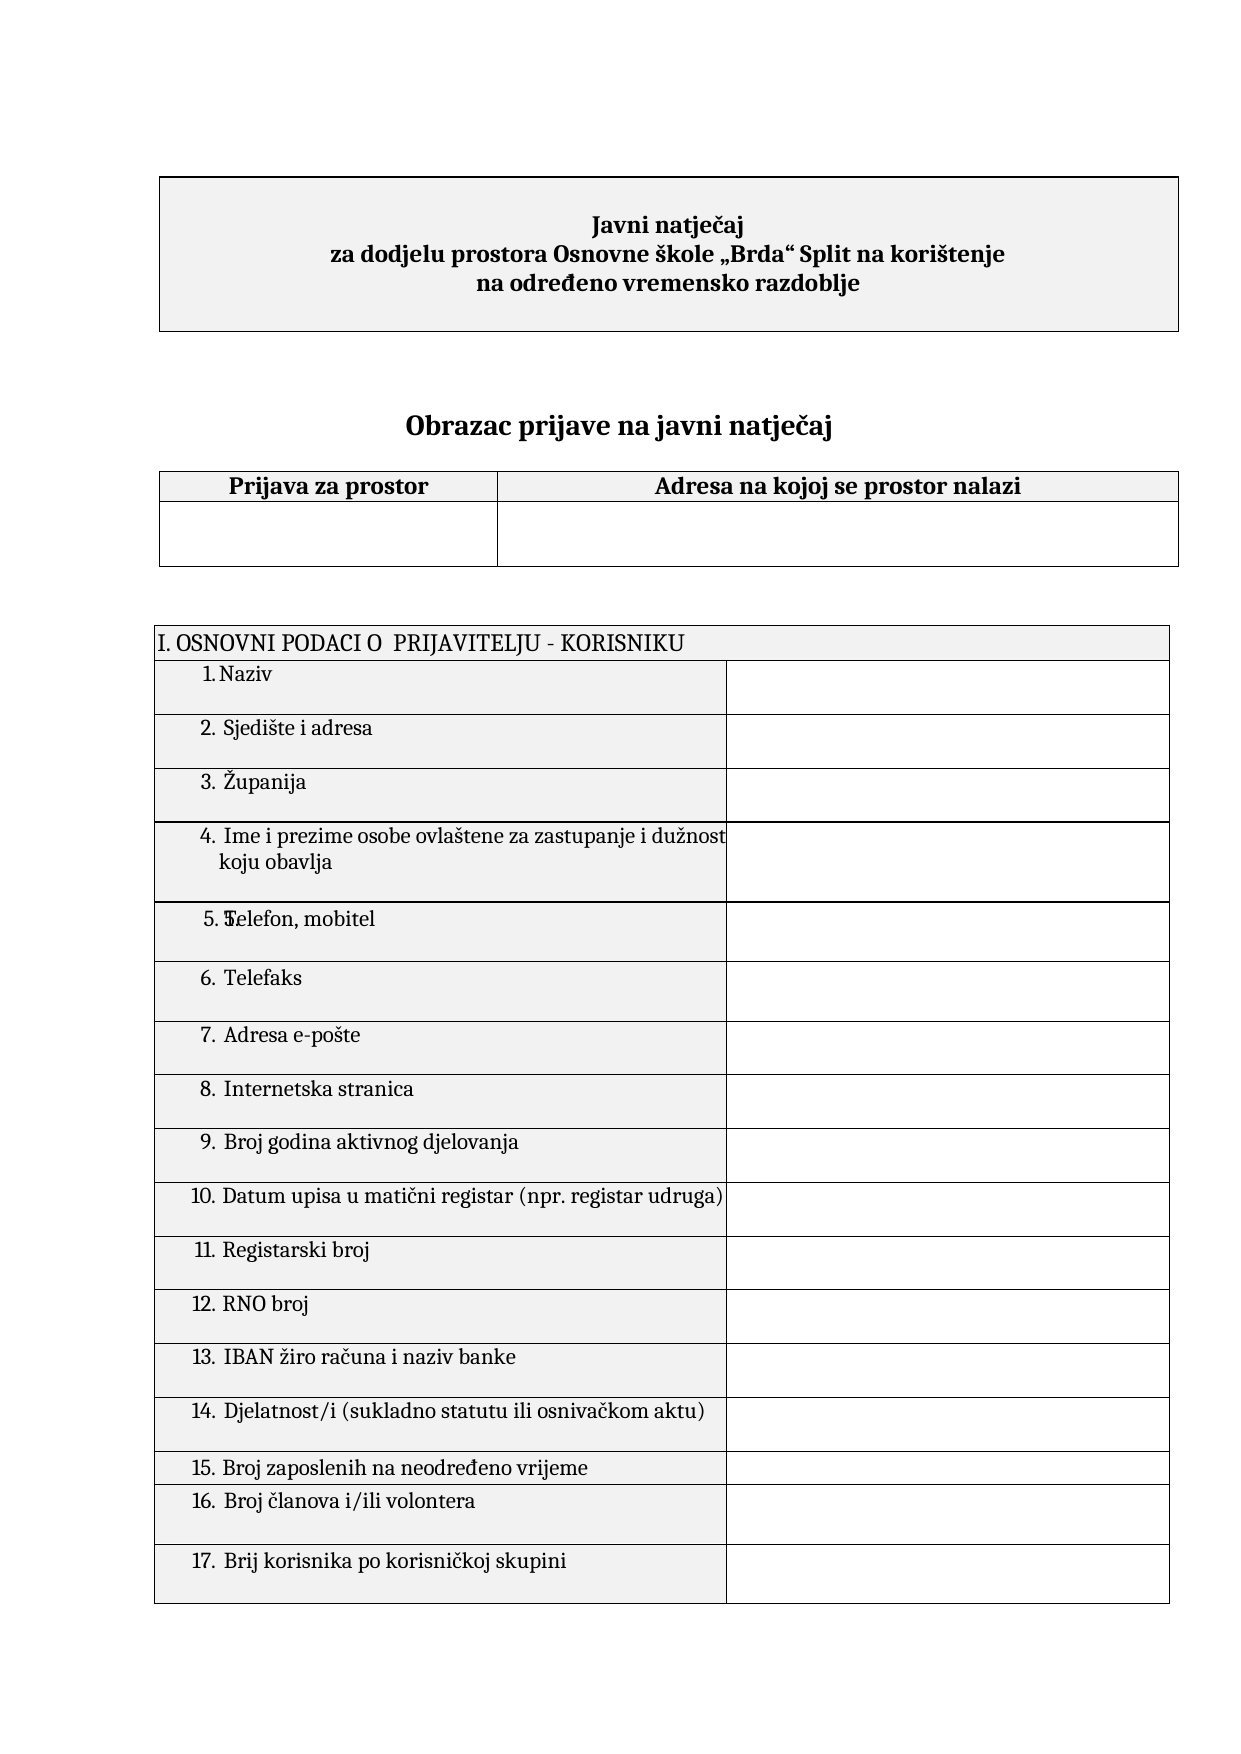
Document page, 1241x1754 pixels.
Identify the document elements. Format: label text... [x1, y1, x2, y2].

table_cell [727, 769, 1169, 821]
table_cell 4. [155, 823, 216, 901]
table_cell 13. [155, 1344, 216, 1397]
table_cell [727, 1452, 1169, 1484]
table_cell [727, 661, 1169, 714]
table_cell 1. [155, 661, 216, 714]
table_cell Datum upisa u matični registar (npr. registar udruga) [216, 1183, 726, 1236]
table_cell Sjedište i adresa [216, 715, 726, 768]
table_cell 10. [155, 1183, 216, 1236]
table_cell Županija [216, 769, 726, 821]
table_cell Naziv [216, 661, 726, 714]
table_cell 16. [155, 1485, 216, 1543]
table_cell 9. [155, 1129, 216, 1182]
table_cell Telefon, mobitel [216, 903, 726, 961]
table_cell Brij korisnika po korisničkoj skupini [216, 1545, 726, 1603]
table_cell 3. [155, 769, 216, 821]
table_cell Djelatnost/i (sukladno statutu ili osnivačkom aktu) [216, 1398, 726, 1451]
table_cell [727, 715, 1169, 768]
table_cell [160, 502, 497, 566]
table_header Adresa na kojoj se prostor nalazi [498, 472, 1178, 501]
table_cell Broj članova i/ili volontera [216, 1485, 726, 1543]
table_cell 12. [155, 1290, 216, 1343]
table_cell [727, 1075, 1169, 1128]
table_cell [727, 962, 1169, 1021]
table_cell 14. [155, 1398, 216, 1451]
table_cell Internetska stranica [216, 1075, 726, 1128]
table_cell 5. 5. [155, 903, 216, 961]
table_cell 7. [155, 1022, 216, 1074]
table_cell [498, 502, 1178, 566]
table_header I. OSNOVNI PODACI O PRIJAVITELJU - KORISNIKU [155, 626, 1169, 660]
table_cell [727, 823, 1169, 901]
table_header Javni natječaj za dodjelu prostora Osnovne škole „Brda“ Split na korištenje na određeno vremensko razdoblje [160, 178, 1178, 331]
table_cell 17. [155, 1545, 216, 1603]
table_cell 8. [155, 1075, 216, 1128]
table_cell Telefaks [216, 962, 726, 1021]
table_cell [727, 1129, 1169, 1182]
table_cell Broj zaposlenih na neodređeno vrijeme [216, 1452, 726, 1484]
table_cell [727, 1237, 1169, 1289]
table_cell 6. [155, 962, 216, 1021]
table_cell [727, 1290, 1169, 1343]
table_cell [727, 903, 1169, 961]
table_cell [727, 1344, 1169, 1397]
table_header Prijava za prostor [160, 472, 497, 501]
table_cell 15. [155, 1452, 216, 1484]
table_cell Adresa e-pošte [216, 1022, 726, 1074]
table_cell [727, 1398, 1169, 1451]
table_cell IBAN žiro računa i naziv banke [216, 1344, 726, 1397]
table_cell 2. [155, 715, 216, 768]
table_cell Broj godina aktivnog djelovanja [216, 1129, 726, 1182]
table_cell [727, 1485, 1169, 1543]
table_cell [727, 1545, 1169, 1603]
table_cell 11. [155, 1237, 216, 1289]
table_cell Ime i prezime osobe ovlaštene za zastupanje i dužnost koju obavlja [216, 823, 726, 901]
table_cell [727, 1183, 1169, 1236]
text Obrazac prijave na javni natječaj [146, 409, 1093, 442]
table_cell Registarski broj [216, 1237, 726, 1289]
table_cell RNO broj [216, 1290, 726, 1343]
table_cell [727, 1022, 1169, 1074]
